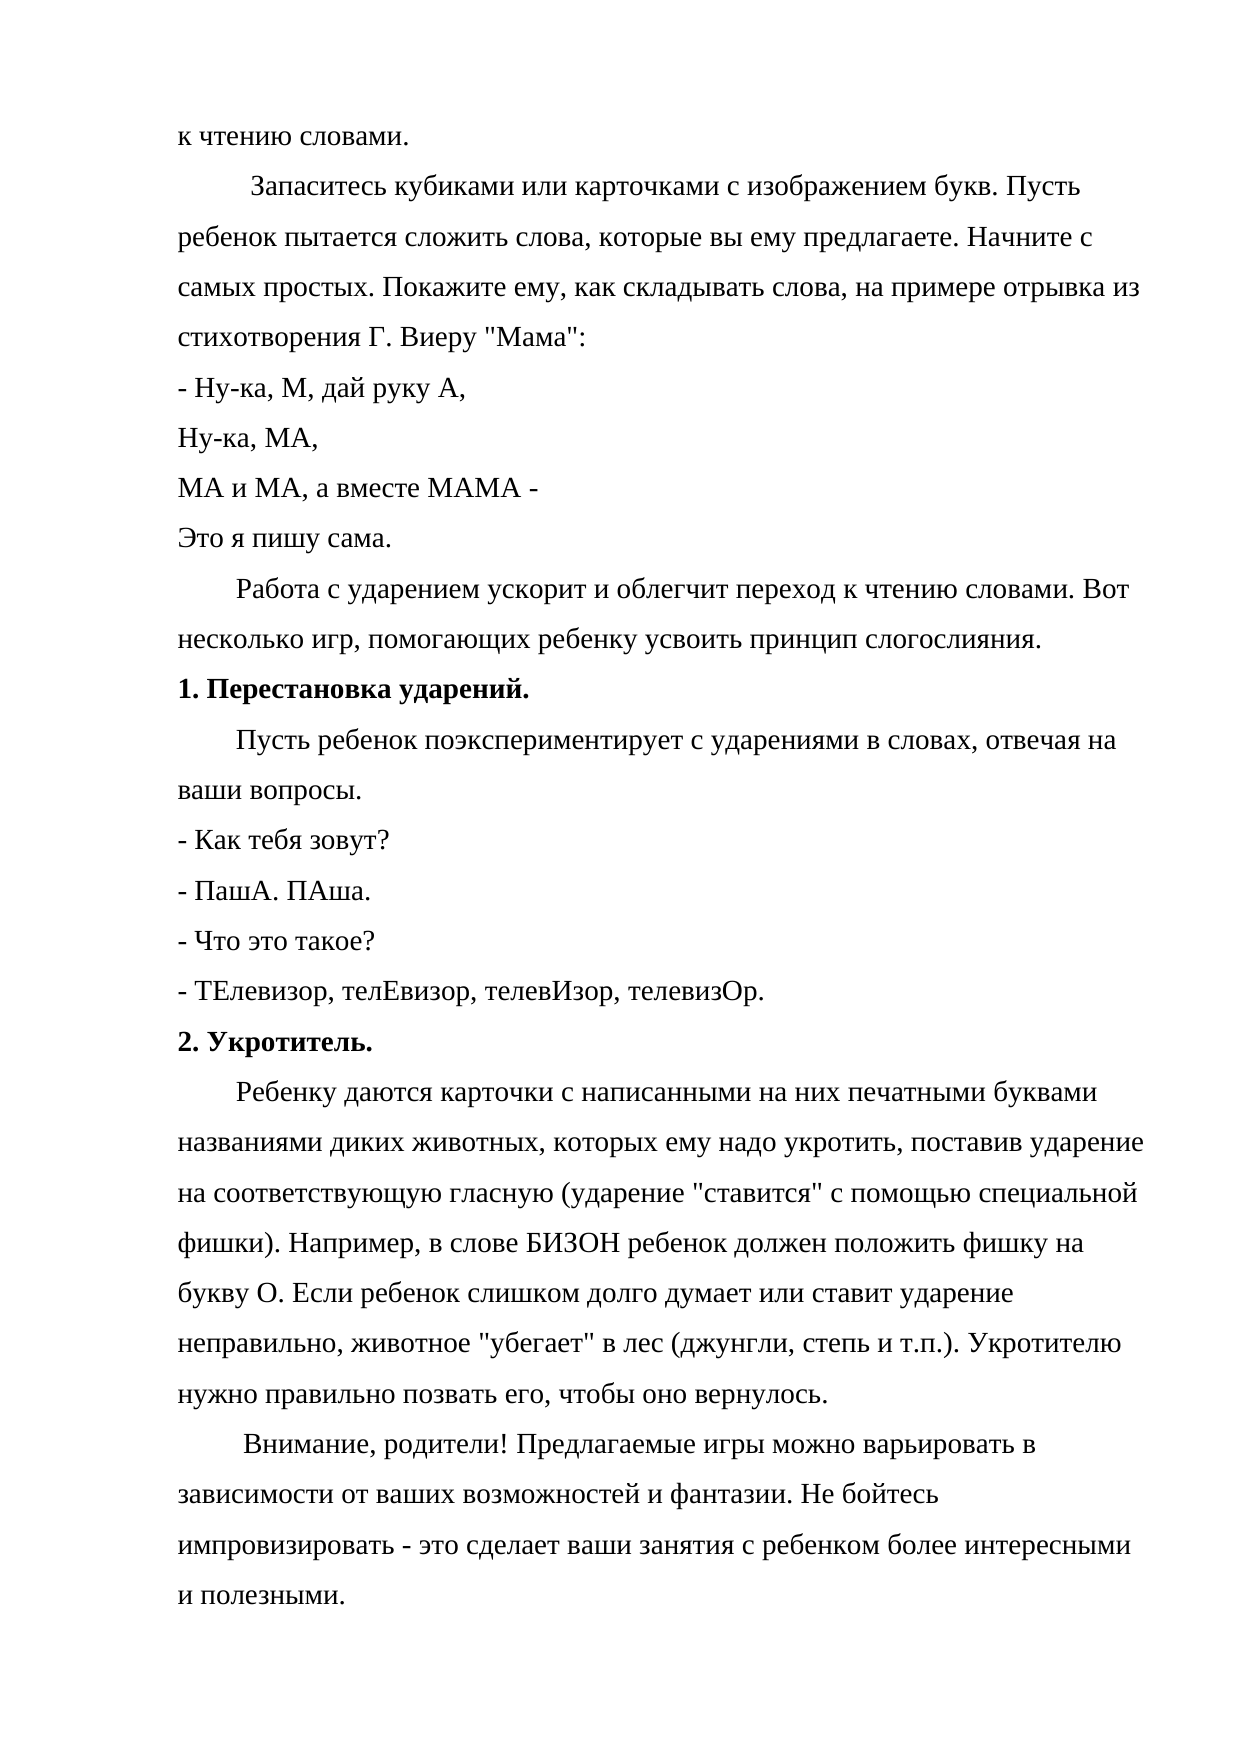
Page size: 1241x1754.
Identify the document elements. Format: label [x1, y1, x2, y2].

table_header [177, 118, 1152, 1611]
